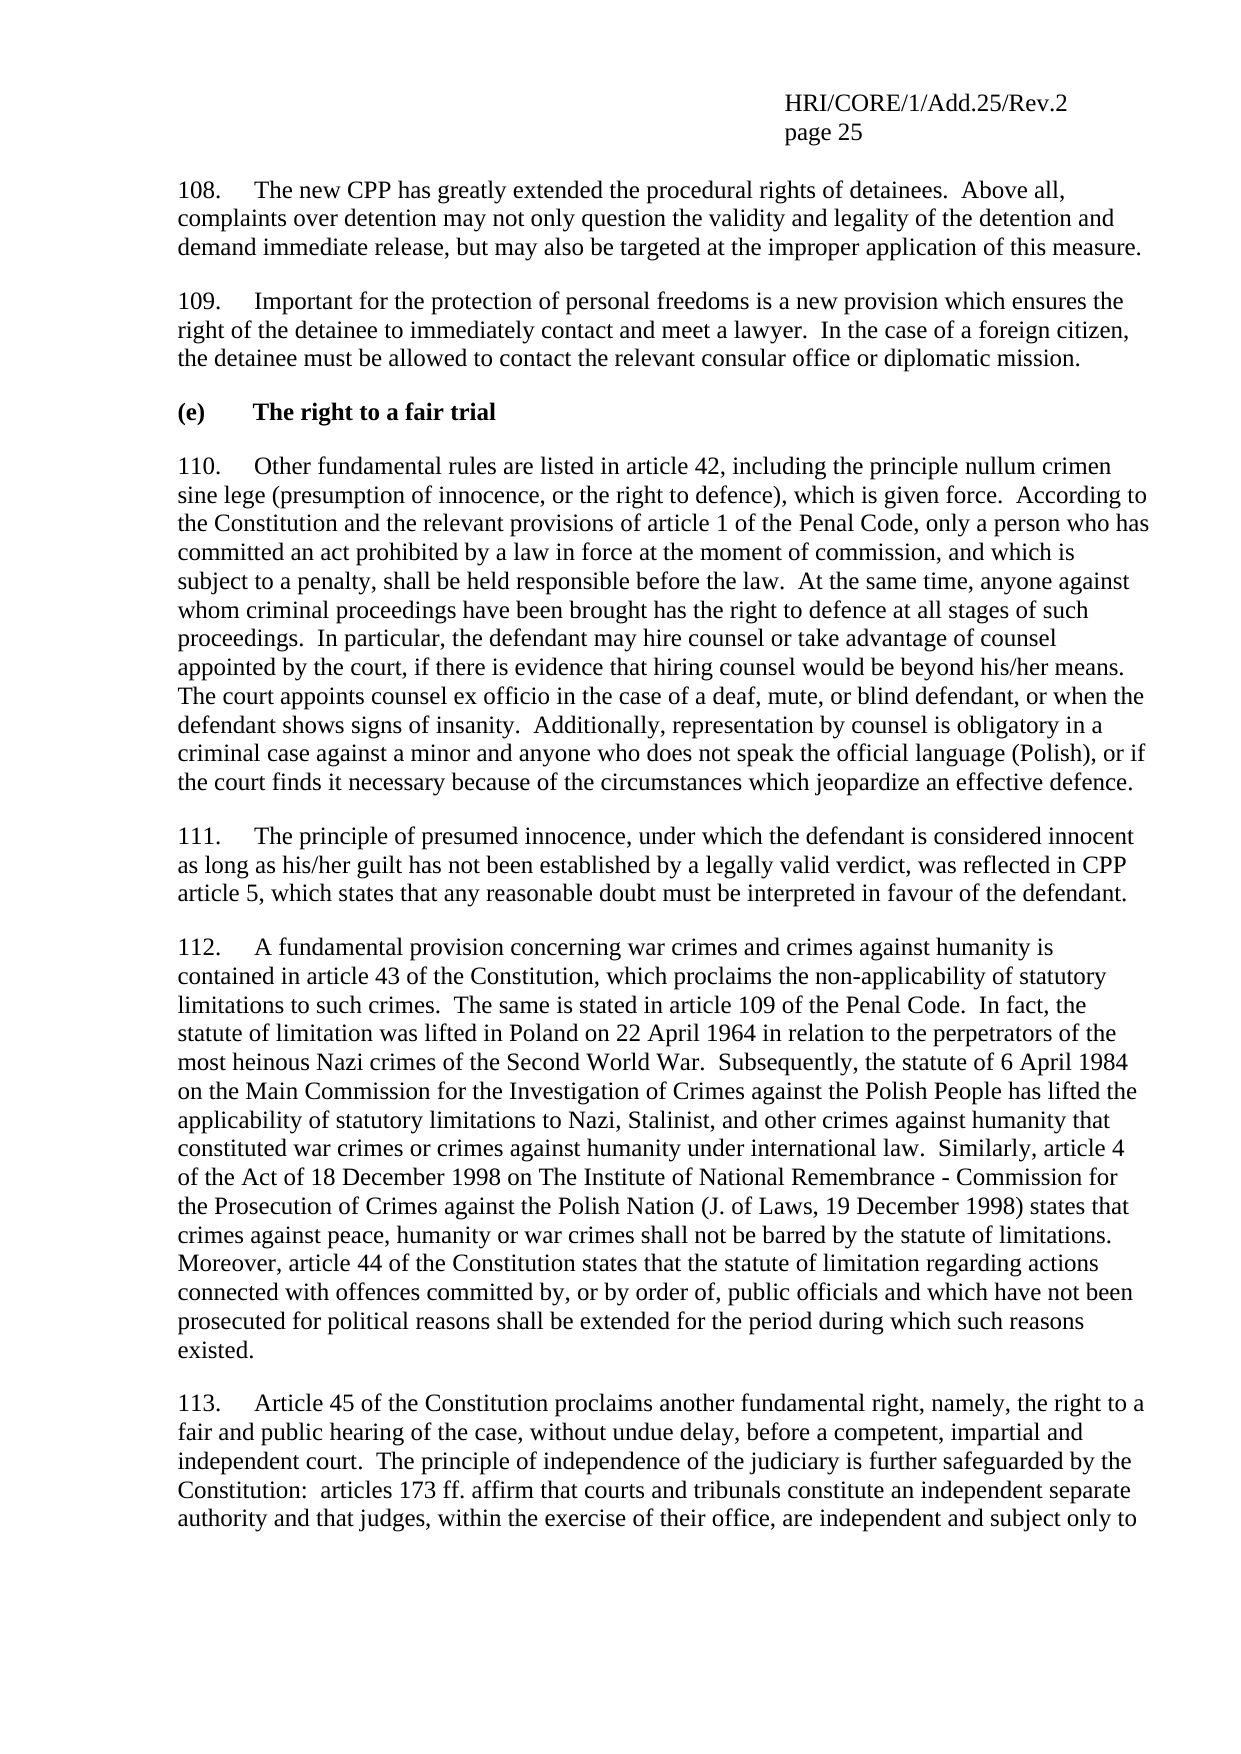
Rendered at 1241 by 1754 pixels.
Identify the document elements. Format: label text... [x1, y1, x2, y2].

text The principle of presumed innocence, under which the defendant is considered innocent as long as his/her guilt has not been established by a legally valid verdict, was reflected in CPP article 5, which states that any reasonable doubt must be interpreted in favour of the defendant. [177, 821, 1152, 907]
subtitle (e) The right to a fair trial [177, 397, 1152, 426]
text A fundamental provision concerning war crimes and crimes against humanity is contained in article 43 of the Constitution, which proclaims the non-applicability of statutory limitations to such crimes. The same is stated in article 109 of the Penal Code. In fact, the statute of limitation was lifted in Poland on 22 April 1964 in relation to the perpetrators of the most heinous Nazi crimes of the Second World War. Subsequently, the statute of 6 April 1984 on the Main Commission for the Investigation of Crimes against the Polish People has lifted the applicability of statutory limitations to Nazi, Stalinist, and other crimes against humanity that constituted war crimes or crimes against humanity under international law. Similarly, article 4 of the Act of 18 December 1998 on The Institute of National Remembrance - Commission for the Prosecution of Crimes against the Polish Nation (J. of Laws, 19 December 1998) states that crimes against peace, humanity or war crimes shall not be barred by the statute of limitations. Moreover, article 44 of the Constitution states that the statute of limitation regarding actions connected with offences committed by, or by order of, public officials and which have not been prosecuted for political reasons shall be extended for the period during which such reasons existed. [177, 932, 1152, 1363]
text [177, 1388, 1152, 1532]
text Other fundamental rules are listed in article 42, including the principle nullum crimen sine lege (presumption of innocence, or the right to defence), which is given force. According to the Constitution and the relevant provisions of article 1 of the Penal Code, only a person who has committed an act prohibited by a law in force at the moment of commission, and which is subject to a penalty, shall be held responsible before the law. At the same time, anyone against whom criminal proceedings have been brought has the right to defence at all stages of such proceedings. In particular, the defendant may hire counsel or take advantage of counsel appointed by the court, if there is evidence that hiring counsel would be beyond his/her means. The court appoints counsel ex officio in the case of a deaf, mute, or blind defendant, or when the defendant shows signs of insanity. Additionally, representation by counsel is obligatory in a criminal case against a minor and anyone who does not speak the official language (Polish), or if the court finds it necessary because of the circumstances which jeopardize an effective defence. [177, 451, 1152, 796]
text Important for the protection of personal freedoms is a new provision which ensures the right of the detainee to immediately contact and meet a lawyer. In the case of a foreign citizen, the detainee must be allowed to contact the relevant consular office or diplomatic mission. [177, 286, 1152, 372]
text The new CPP has greatly extended the procedural rights of detainees. Above all, complaints over detention may not only question the validity and legality of the detention and demand immediate release, but may also be targeted at the improper application of this measure. [177, 175, 1152, 261]
